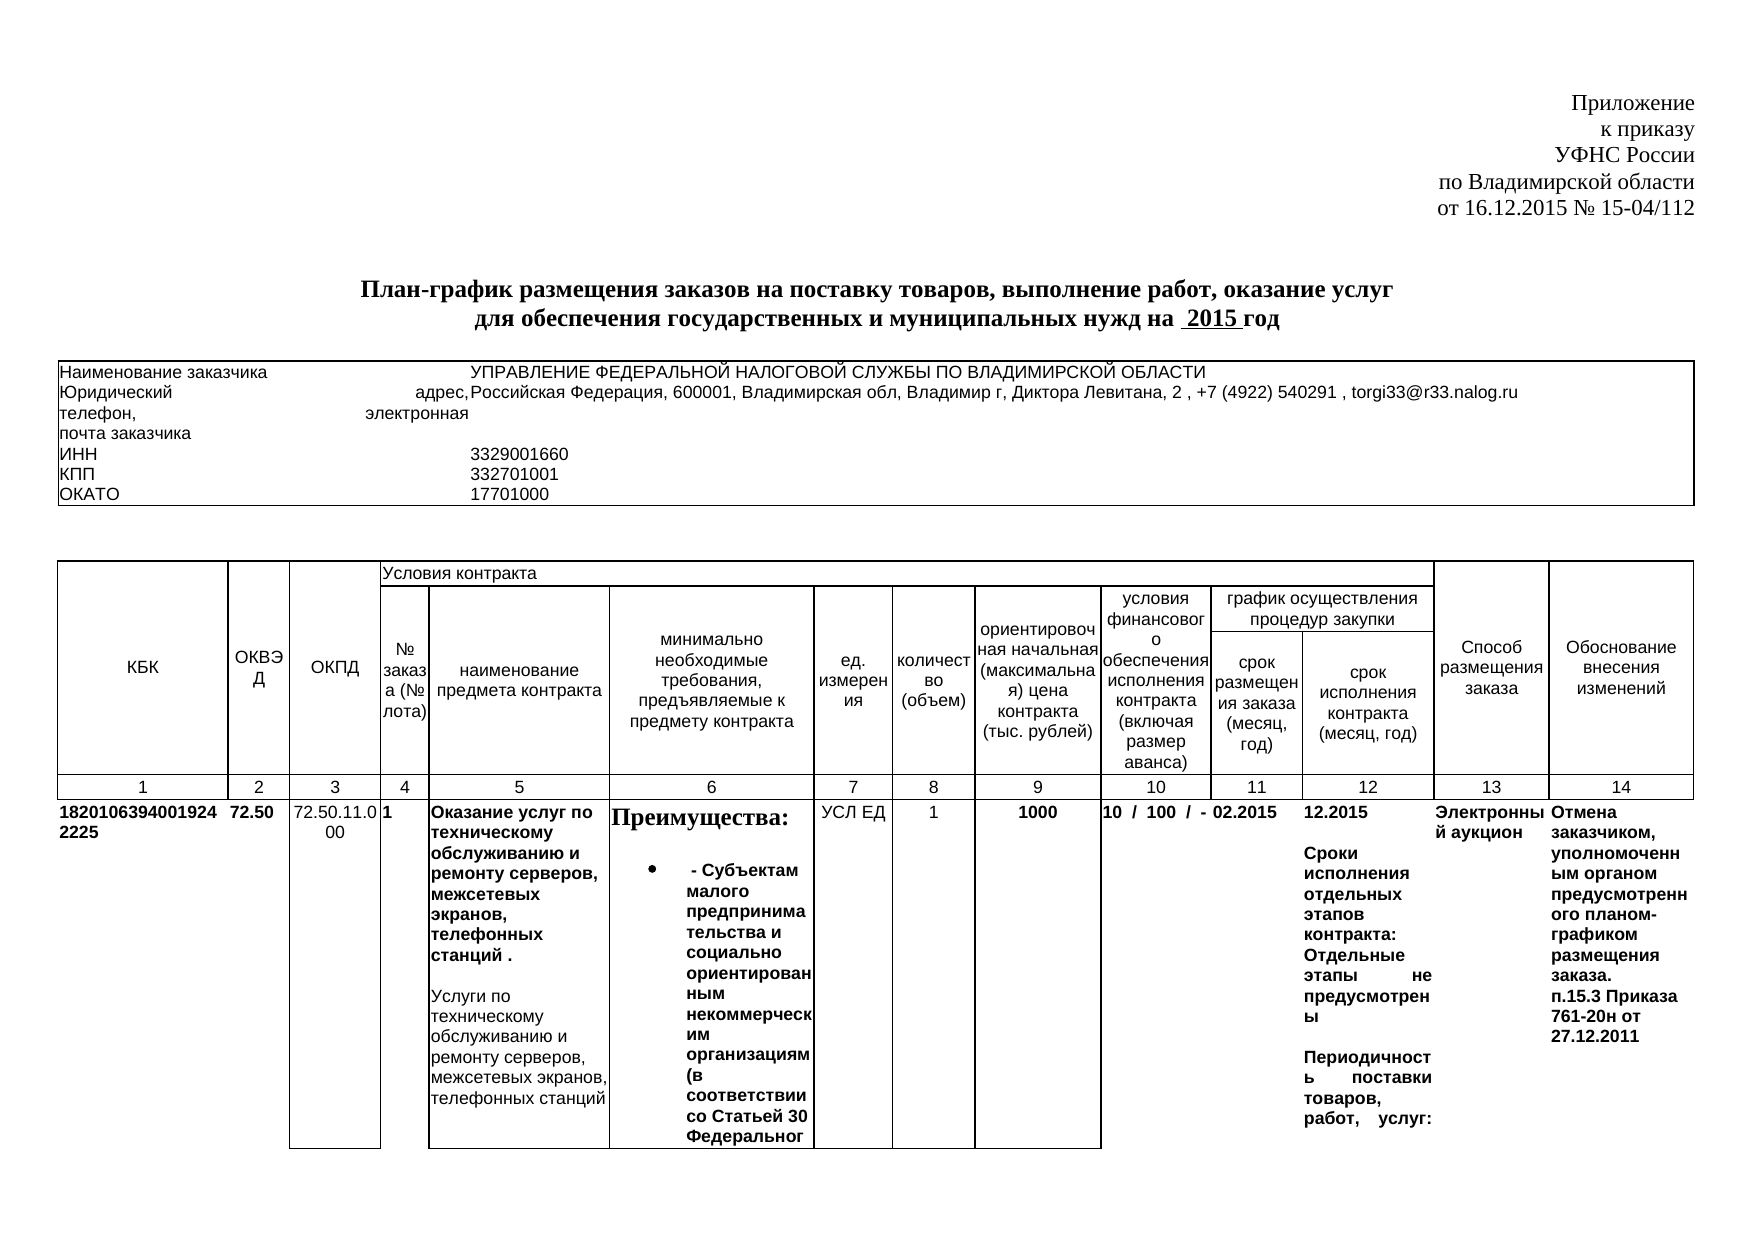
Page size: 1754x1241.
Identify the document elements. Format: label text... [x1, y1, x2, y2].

table_cell ед. измерения [815, 587, 892, 773]
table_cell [610, 800, 813, 1148]
table_cell ИНН [59, 443, 469, 464]
table_cell Юридический адрес, телефон, электронная почта заказчика [59, 382, 469, 443]
table_header УПРАВЛЕНИЕ ФЕДЕРАЛЬНОЙ НАЛОГОВОЙ СЛУЖБЫ ПО ВЛАДИМИРСКОЙ ОБЛАСТИ [470, 362, 1693, 382]
table_cell 72.50.11.000 [290, 800, 380, 1148]
table_header ОКВЭД [229, 562, 289, 773]
table_cell 72.50 [228, 800, 289, 1148]
table_header ОКПД [290, 562, 380, 773]
text УФНС России [59, 141, 1695, 168]
table_cell 14 [1550, 775, 1693, 798]
table_cell 1 [381, 800, 428, 1148]
table_cell 10 / 100 / - [1102, 800, 1211, 1148]
table_cell 13 [1435, 775, 1548, 798]
table_cell 5 [430, 775, 609, 798]
table_cell 9 [976, 775, 1100, 798]
table_header КБК [58, 562, 227, 773]
table_cell 10 [1102, 775, 1210, 798]
table_cell срок размещения заказа (месяц, год) [1212, 632, 1302, 773]
table_cell УСЛ ЕД [815, 800, 892, 1148]
table_cell 1000 [976, 800, 1100, 1148]
table_cell условия финансового обеспечения исполнения контракта (включая размер аванса) [1102, 587, 1210, 773]
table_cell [430, 800, 609, 1148]
text к приказу [59, 115, 1695, 141]
table_cell 3 [290, 775, 380, 798]
table_cell наименование предмета контракта [430, 587, 609, 773]
table_cell количество (объем) [893, 587, 974, 773]
table_cell № заказа (№ лота) [381, 587, 428, 773]
table_cell минимально необходимые требования, предъявляемые к предмету контракта [610, 587, 813, 773]
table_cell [1549, 800, 1693, 1148]
table_cell 17701000 [470, 484, 1693, 504]
table_cell срок исполнения контракта (месяц, год) [1303, 632, 1433, 773]
table_cell 1 [893, 800, 974, 1148]
table_cell 11 [1212, 775, 1302, 798]
table_header Условия контракта [381, 562, 1433, 585]
table_cell ОКАТО [59, 484, 469, 504]
table_header Способ размещения заказа [1435, 562, 1548, 773]
table_cell ориентировочная начальная (максимальная) цена контракта (тыс. рублей) [976, 587, 1100, 773]
table_cell 3329001660 [470, 443, 1693, 464]
table_cell Электронный аукцион [1434, 800, 1549, 1148]
table_cell КПП [59, 464, 469, 484]
table_cell 12 [1303, 775, 1433, 798]
table_header Наименование заказчика [59, 362, 469, 382]
table_cell 332701001 [470, 464, 1693, 484]
table_cell 8 [893, 775, 974, 798]
table_cell 4 [381, 775, 428, 798]
text План-график размещения заказов на поставку товаров, выполнение работ, оказание услуг для обеспечения государственных и муниципальных нужд на 2015 год [59, 274, 1695, 331]
table_cell 7 [815, 775, 892, 798]
text Приложение [59, 89, 1695, 115]
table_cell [1302, 800, 1434, 1148]
table_cell 2 [229, 775, 289, 798]
table_cell 6 [610, 775, 813, 798]
table_cell график осуществления процедур закупки [1212, 587, 1433, 631]
text по Владимирской области [59, 168, 1695, 194]
table_cell Российская Федерация, 600001, Владимирская обл, Владимир г, Диктора Левитана, 2 , +7 (4922) 540291 , torgi33@r33.nalog.ru [470, 382, 1693, 443]
text от 16.12.2015 № 15-04/112 [59, 194, 1695, 220]
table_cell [58, 800, 228, 1148]
table_cell 1 [58, 775, 227, 798]
table_cell 02.2015 [1211, 800, 1302, 1148]
table_header Обоснование внесения изменений [1550, 562, 1693, 773]
